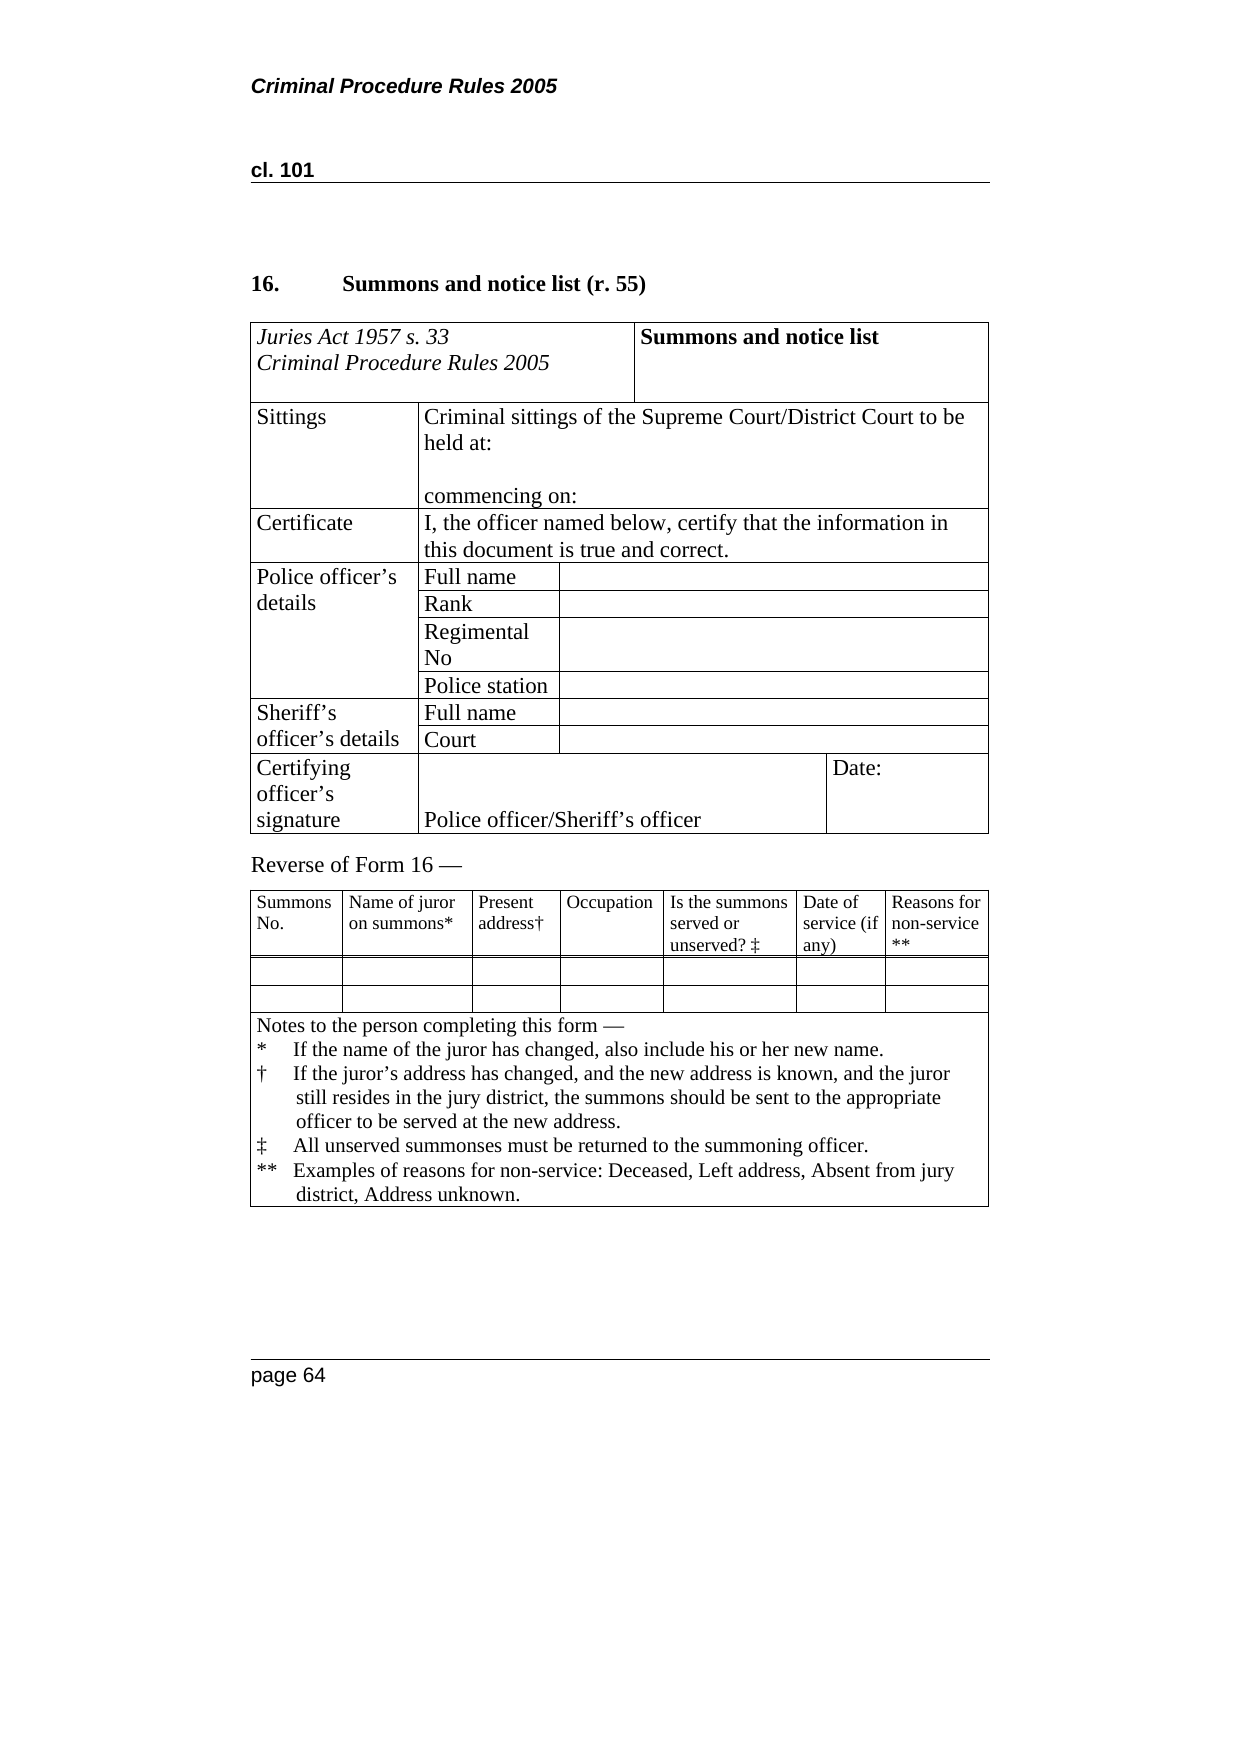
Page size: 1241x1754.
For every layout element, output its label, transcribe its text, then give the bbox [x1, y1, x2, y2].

table_cell Police officer’s details [251, 563, 418, 698]
table_cell Police officer/Sheriff’s officer [419, 754, 826, 833]
table_cell Certificate [251, 509, 418, 562]
table_cell Rank [419, 591, 559, 617]
table_cell [560, 699, 988, 725]
table_cell [664, 958, 796, 985]
table_header Juries Act 1957 s. 33 Criminal Procedure Rules 2005 [251, 323, 634, 402]
table_cell [473, 986, 560, 1012]
table_cell Full name [419, 563, 559, 589]
table_cell [560, 591, 988, 617]
table_cell [886, 986, 988, 1012]
table_cell [473, 958, 560, 985]
table_cell [343, 958, 472, 985]
table_header Name of juror on summons* [343, 891, 472, 955]
table_cell [251, 958, 342, 985]
table_cell Regimental No [419, 618, 559, 671]
table_header Occupation [561, 891, 663, 955]
table_header Date of service (if any) [797, 891, 885, 955]
table_header Is the summons served or unserved? ‡ [664, 891, 796, 955]
table_header Summons and notice list [635, 323, 988, 402]
table_cell Sittings [251, 403, 418, 508]
table_cell [560, 726, 988, 753]
table_cell Notes to the person completing this form — * If the name of the juror has changed, also include his or her new name. † If the juror’s address has changed, and the new address is known, and the juror still resides in the jury district, the summons should be sent to the appropriate officer to be served at the new address. ‡ All unserved summonses must be returned to the summoning officer. ** Examples of reasons for non-service: Deceased, Left address, Absent from jury district, Address unknown. [251, 1013, 988, 1206]
table_header Summons No. [251, 891, 342, 955]
table_cell Sheriff’s officer’s details [251, 699, 418, 753]
table_header Reasons for non-service ** [886, 891, 988, 955]
text Reverse of Form 16 — [251, 851, 990, 877]
table_cell [560, 672, 988, 698]
table_cell Full name [419, 699, 559, 725]
table_cell Certifying officer’s signature [251, 754, 418, 833]
table_cell I, the officer named below, certify that the information in this document is true and correct. [419, 509, 988, 562]
table_cell [664, 986, 796, 1012]
table_cell [560, 563, 988, 589]
table_cell Criminal sittings of the to be held at: commencing on: [419, 403, 988, 508]
table_cell [561, 958, 663, 985]
table_cell [797, 986, 885, 1012]
table_cell [560, 618, 988, 671]
table_cell [343, 986, 472, 1012]
table_cell Date: [827, 754, 988, 833]
table_cell Court [419, 726, 559, 753]
table_cell [797, 958, 885, 985]
subtitle 16. Summons and notice list (r. 55) [251, 270, 990, 297]
table_header Present address† [473, 891, 560, 955]
table_cell [251, 986, 342, 1012]
table_cell Police station [419, 672, 559, 698]
table_cell [886, 958, 988, 985]
table_cell [561, 986, 663, 1012]
